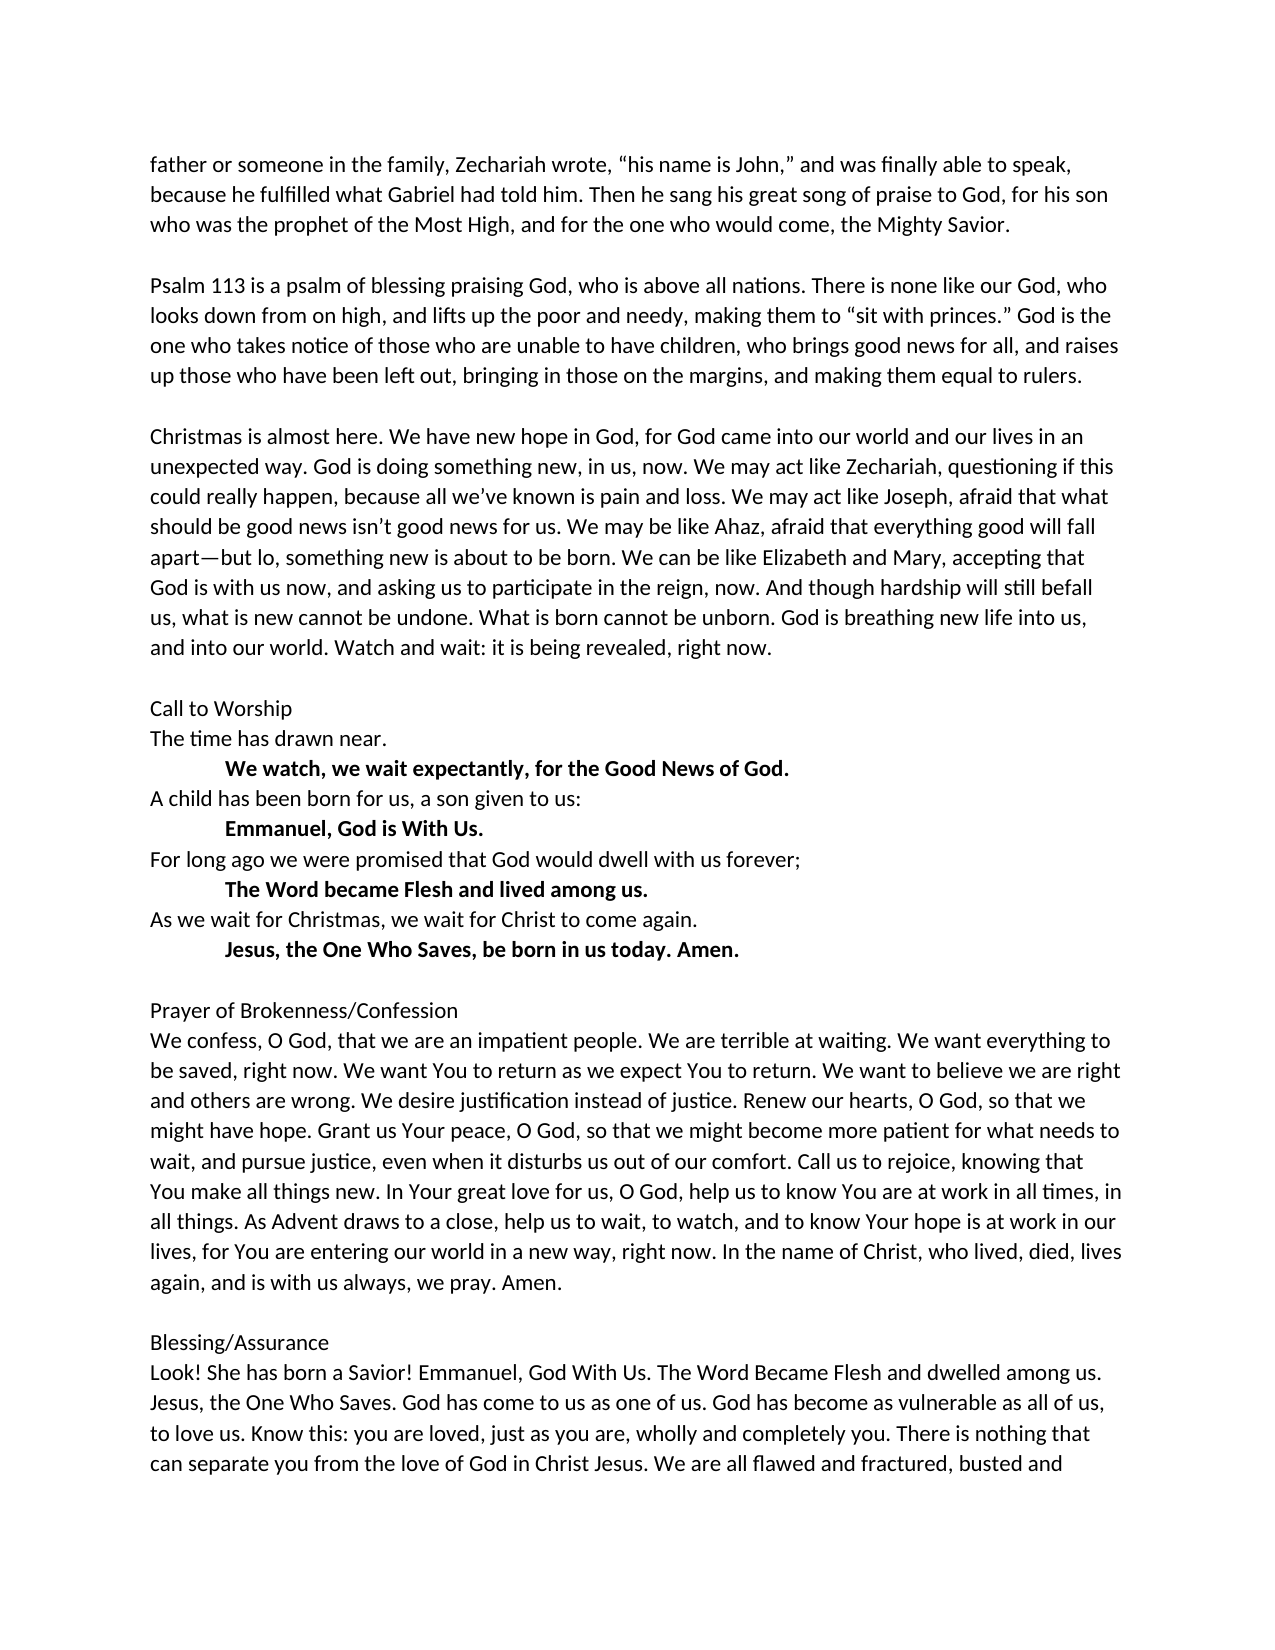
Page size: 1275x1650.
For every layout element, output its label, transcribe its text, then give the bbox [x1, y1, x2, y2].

text The Word became Flesh and lived among us. [150, 875, 1125, 903]
text Emmanuel, God is With Us. [150, 814, 1125, 843]
text Jesus, the One Who Saves, be born in us today. Amen. [150, 935, 1125, 963]
text Blessing/Assurance [150, 1328, 1125, 1356]
text For long ago we were promised that God would dwell with us forever; [150, 845, 1125, 873]
text We confess, O God, that we are an impatient people. We are terrible at waiting. We want everything to be saved, right now. We want You to return as we expect You to return. We want to believe we are right and others are wrong. We desire justification instead of justice. Renew our hearts, O God, so that we might have hope. Grant us Your peace, O God, so that we might become more patient for what needs to wait, and pursue justice, even when it disturbs us out of our comfort. Call us to rejoice, knowing that You make all things new. In Your great love for us, O God, help us to know You are at work in all times, in all things. As Advent draws to a close, help us to wait, to watch, and to know Your hope is at work in our lives, for You are entering our world in a new way, right now. In the name of Christ, who lived, died, lives again, and is with us always, we pray. Amen. [150, 1026, 1125, 1296]
text Prayer of Brokenness/Confession [150, 996, 1125, 1024]
text The time has drawn near. [150, 724, 1125, 752]
text Christmas is almost here. We have new hope in God, for God came into our world and our lives in an unexpected way. God is doing something new, in us, now. We may act like Zechariah, questioning if this could really happen, because all we’ve known is pain and loss. We may act like Joseph, afraid that what should be good news isn’t good news for us. We may be like Ahaz, afraid that everything good will fall apart—but lo, something new is about to be born. We can be like Elizabeth and Mary, accepting that God is with us now, and asking us to participate in the reign, now. And though hardship will still befall us, what is new cannot be undone. What is born cannot be unborn. God is breathing new life into us, and into our world. Watch and wait: it is being revealed, right now. [150, 422, 1125, 661]
text Psalm 113 is a psalm of blessing praising God, who is above all nations. There is none like our God, who looks down from on high, and lifts up the poor and needy, making them to “sit with princes.” God is the one who takes notice of those who are unable to have children, who brings good news for all, and raises up those who have been left out, bringing in those on the margins, and making them equal to rulers. [150, 271, 1125, 389]
text A child has been born for us, a son given to us: [150, 784, 1125, 812]
text Call to Worship [150, 694, 1125, 722]
text As we wait for Christmas, we wait for Christ to come again. [150, 905, 1125, 933]
text We watch, we wait expectantly, for the Good News of God. [150, 754, 1125, 782]
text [150, 150, 1125, 238]
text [150, 1358, 1125, 1477]
